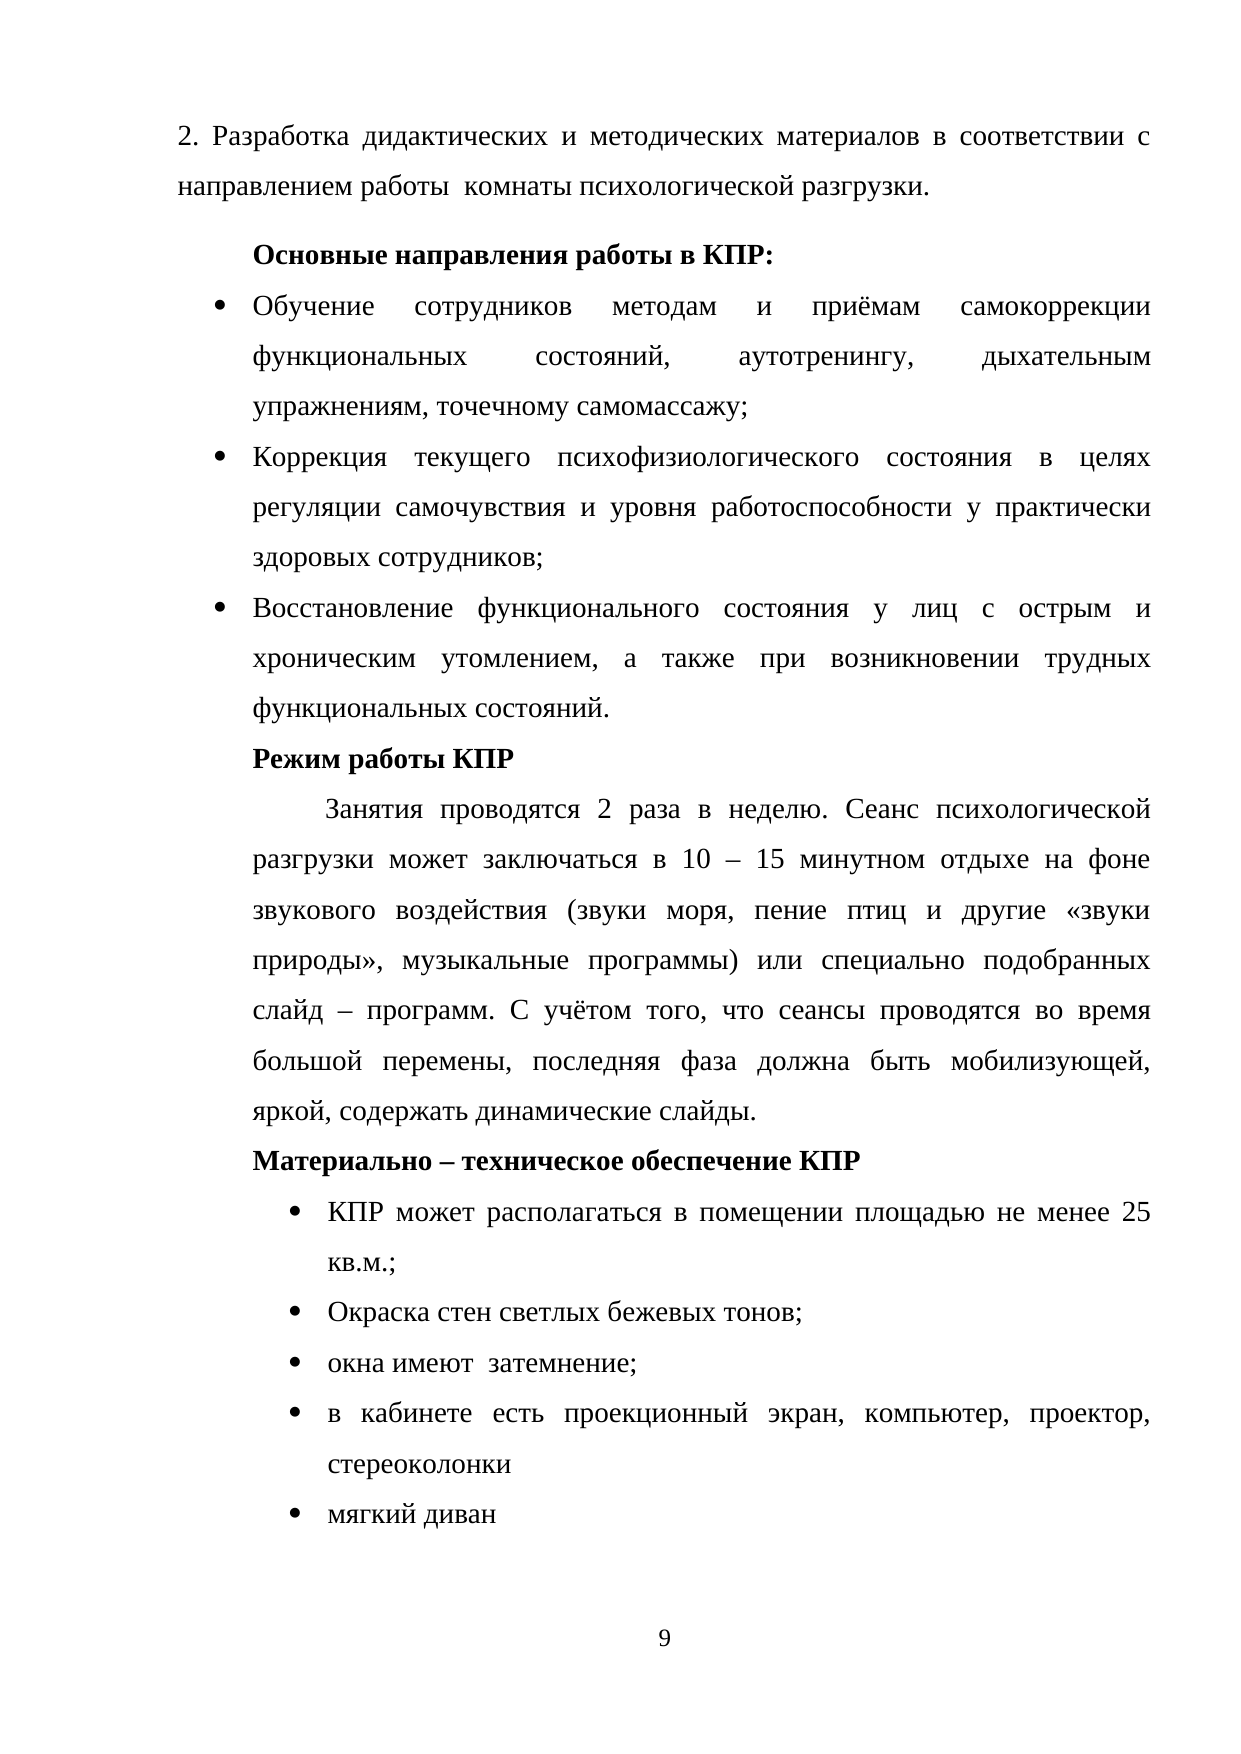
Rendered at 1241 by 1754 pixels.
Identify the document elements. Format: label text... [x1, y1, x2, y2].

list окна имеют затемнение; [290, 1345, 1152, 1378]
text Режим работы КПР [252, 741, 1152, 774]
text Основные направления работы в КПР: [252, 237, 1152, 271]
list Восстановление функционального состояния у лиц с острым и хроническим утомлением, а также при возникновении трудных функциональных состояний. [215, 590, 1152, 724]
list КПР может располагаться в помещении площадью не менее 25 кв.м.; [290, 1194, 1152, 1278]
list Коррекция текущего психофизиологического состояния в целях регуляции самочувствия и уровня работоспособности у практически здоровых сотрудников; [215, 439, 1152, 573]
text 2. Разработка дидактических и методических материалов в соответствии с направлением работы комнаты психологической разгрузки. [177, 118, 1152, 202]
text Материально – техническое обеспечение КПР [252, 1143, 1152, 1177]
list Окраска стен светлых бежевых тонов; [290, 1294, 1152, 1328]
list в кабинете есть проекционный экран, компьютер, проектор, стереоколонки [290, 1395, 1152, 1479]
text Занятия проводятся 2 раза в неделю. Сеанс психологической разгрузки может заключаться в 10 – 15 минутном отдыхе на фоне звукового воздействия (звуки моря, пение птиц и другие «звуки природы», музыкальные программы) или специально подобранных слайд – программ. С учётом того, что сеансы проводятся во время большой перемены, последняя фаза должна быть мобилизующей, яркой, содержать динамические слайды. [252, 791, 1152, 1127]
list мягкий диван [290, 1496, 1152, 1530]
list Обучение сотрудников методам и приёмам самокоррекции функциональных состояний, аутотренингу, дыхательным упражнениям, точечному самомассажу; [215, 288, 1152, 422]
